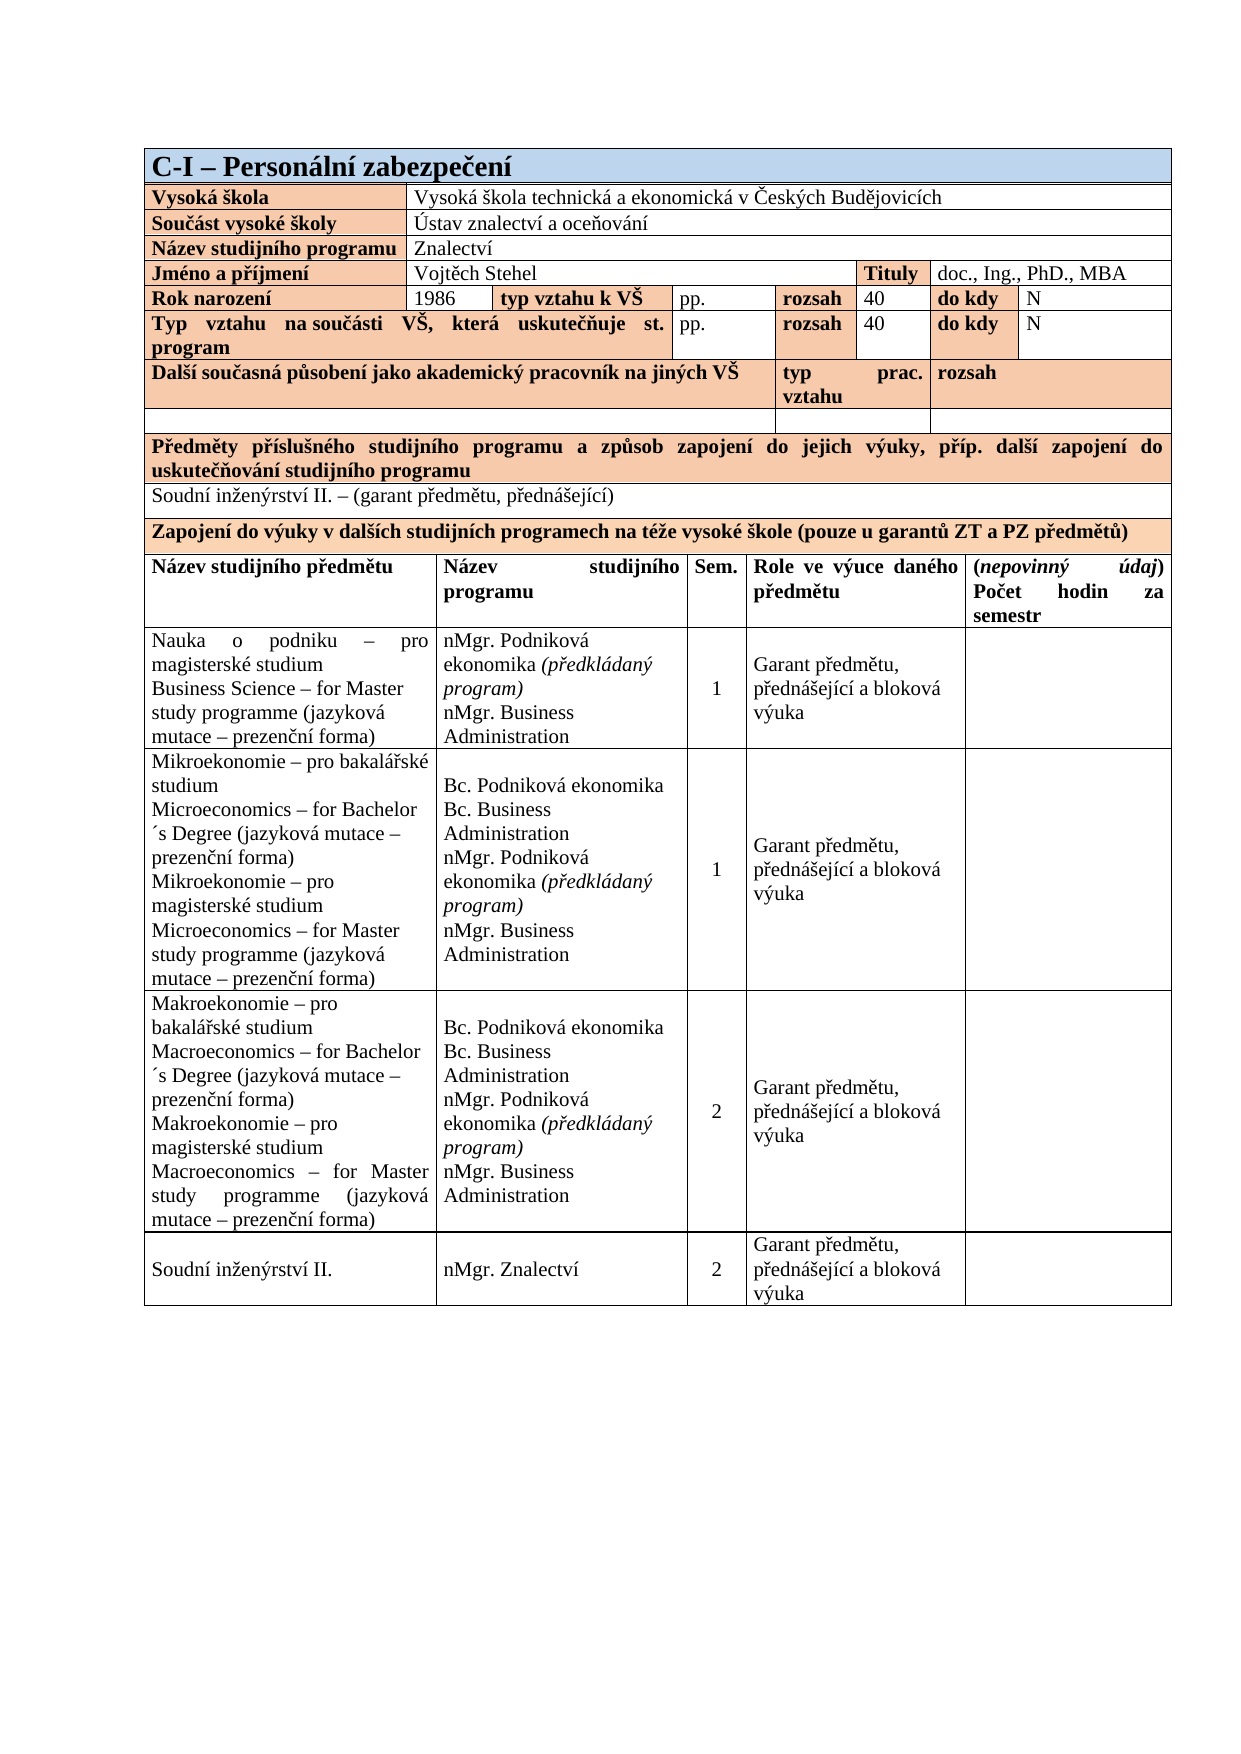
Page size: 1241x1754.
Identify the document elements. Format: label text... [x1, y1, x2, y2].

table_cell rozsah [931, 360, 1171, 408]
table_cell Makroekonomie – pro bakalářské studium Macroeconomics – for Bachelor´s Degree (jazyková mutace – prezenční forma) Makroekonomie – pro magisterské studium Macroeconomics – for Master study programme (jazyková mutace – prezenční forma) [145, 991, 436, 1231]
table_cell 1 [688, 749, 746, 990]
table_cell Vysoká škola [145, 185, 406, 209]
table_cell Jméno a příjmení [145, 261, 406, 285]
table_cell Garant předmětu, přednášející a bloková výuka [747, 628, 965, 748]
table_cell [966, 749, 1171, 990]
table_cell Předměty příslušného studijního programu a způsob zapojení do jejich výuky, příp. další zapojení do uskutečňování studijního programu [145, 434, 1171, 482]
table_cell Mikroekonomie – pro bakalářské studium Microeconomics – for Bachelor´s Degree (jazyková mutace – prezenční forma) Mikroekonomie – pro magisterské studium Microeconomics – for Master study programme (jazyková mutace – prezenční forma) [145, 749, 436, 990]
table_cell [776, 409, 930, 433]
table_cell Soudní inženýrství II. [145, 1233, 436, 1304]
table_cell rozsah [776, 286, 856, 310]
table_cell Vysoká škola technická a ekonomická v Českých Budějovicích [407, 185, 1171, 209]
table_cell nMgr. Znalectví [437, 1233, 687, 1304]
table_cell rozsah [776, 311, 856, 359]
table_header C-I – Personální zabezpečení [145, 149, 1171, 182]
table_cell Bc. Podniková ekonomika Bc. Business Administration nMgr. Podniková ekonomika (předkládaný program) nMgr. Business Administration [437, 749, 687, 990]
table_cell Garant předmětu, přednášející a bloková výuka [747, 1233, 965, 1304]
table_cell [931, 409, 1171, 433]
table_cell (nepovinný údaj) Počet hodin za semestr [966, 555, 1171, 627]
table_cell [966, 1233, 1171, 1304]
table_cell Tituly [857, 261, 930, 285]
table_cell Nauka o podniku – pro magisterské studium Business Science – for Master study programme (jazyková mutace – prezenční forma) [145, 628, 436, 748]
table_cell Vojtěch Stehel [407, 261, 856, 285]
table_cell pp. [673, 286, 775, 310]
table_cell [145, 409, 775, 433]
table_cell doc., Ing., PhD., MBA [931, 261, 1171, 285]
table_cell N [1019, 286, 1171, 310]
table_cell Název studijního programu [437, 555, 687, 627]
table_cell typ prac. vztahu [776, 360, 930, 408]
table_cell 2 [688, 991, 746, 1231]
table_cell Soudní inženýrství II. – (garant předmětu, přednášející) [145, 484, 1171, 518]
table_cell 40 [857, 311, 930, 359]
table_cell do kdy [931, 311, 1018, 359]
table_cell do kdy [931, 286, 1018, 310]
table_cell Bc. Podniková ekonomika Bc. Business Administration nMgr. Podniková ekonomika (předkládaný program) nMgr. Business Administration [437, 991, 687, 1231]
table_cell nMgr. Podniková ekonomika (předkládaný program) nMgr. Business Administration [437, 628, 687, 748]
table_cell Další současná působení jako akademický pracovník na jiných VŠ [145, 360, 775, 408]
table_cell Zapojení do výuky v dalších studijních programech na téže vysoké škole (pouze u garantů ZT a PZ předmětů) [145, 519, 1171, 553]
table_cell Název studijního předmětu [145, 555, 436, 627]
table_cell N [1019, 311, 1171, 359]
table_cell Rok narození [145, 286, 406, 310]
table_cell Garant předmětu, přednášející a bloková výuka [747, 991, 965, 1231]
table_cell [966, 628, 1171, 748]
table_cell Garant předmětu, přednášející a bloková výuka [747, 749, 965, 990]
table_cell typ vztahu k VŠ [493, 286, 672, 310]
table_cell Název studijního programu [145, 236, 406, 259]
table_cell Ústav znalectví a oceňování [407, 210, 1171, 234]
table_cell Součást vysoké školy [145, 210, 406, 234]
table_cell 1986 [407, 286, 492, 310]
table_cell Znalectví [407, 236, 1171, 259]
table_cell Typ vztahu na součásti VŠ, která uskutečňuje st. program [145, 311, 672, 359]
table_cell [966, 991, 1171, 1231]
table_cell 1 [688, 628, 746, 748]
table_cell 40 [857, 286, 930, 310]
table_cell pp. [673, 311, 775, 359]
table_cell 2 [688, 1233, 746, 1304]
table_cell Sem. [688, 555, 746, 627]
table_cell Role ve výuce daného předmětu [747, 555, 965, 627]
